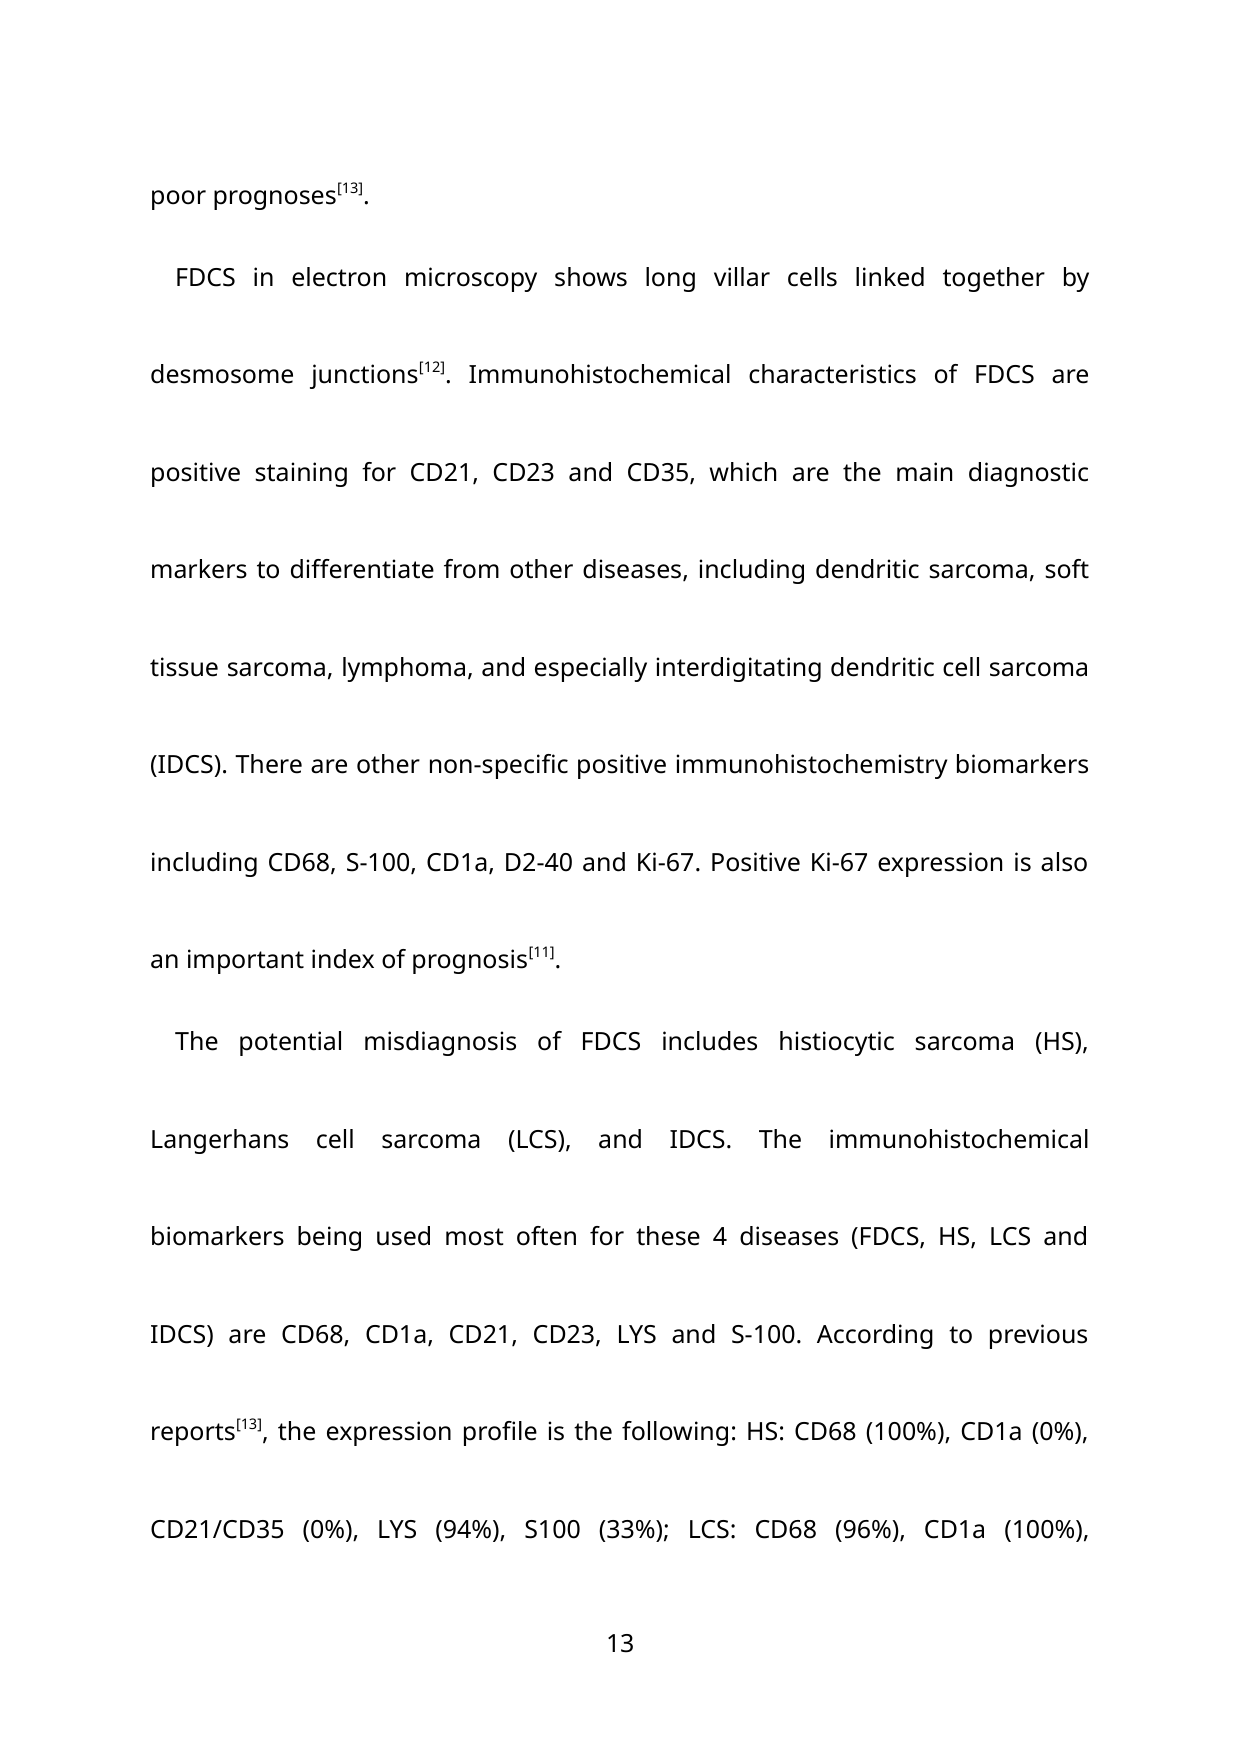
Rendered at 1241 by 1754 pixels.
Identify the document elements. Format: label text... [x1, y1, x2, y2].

text FDCS in electron microscopy shows long villar cells linked together by desmosome junctions[12]. Immunohistochemical characteristics of FDCS are positive staining for CD21, CD23 and CD35, which are the main diagnostic markers to differentiate from other diseases, including dendritic sarcoma, soft tissue sarcoma, lymphoma, and especially interdigitating dendritic cell sarcoma (IDCS). There are other non-specific positive immunohistochemistry biomarkers including CD68, S-100, CD1a, D2-40 and Ki-67. Positive Ki-67 expression is also an important index of prognosis[11]. [150, 244, 1090, 991]
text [150, 1008, 1090, 1561]
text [150, 162, 1090, 227]
